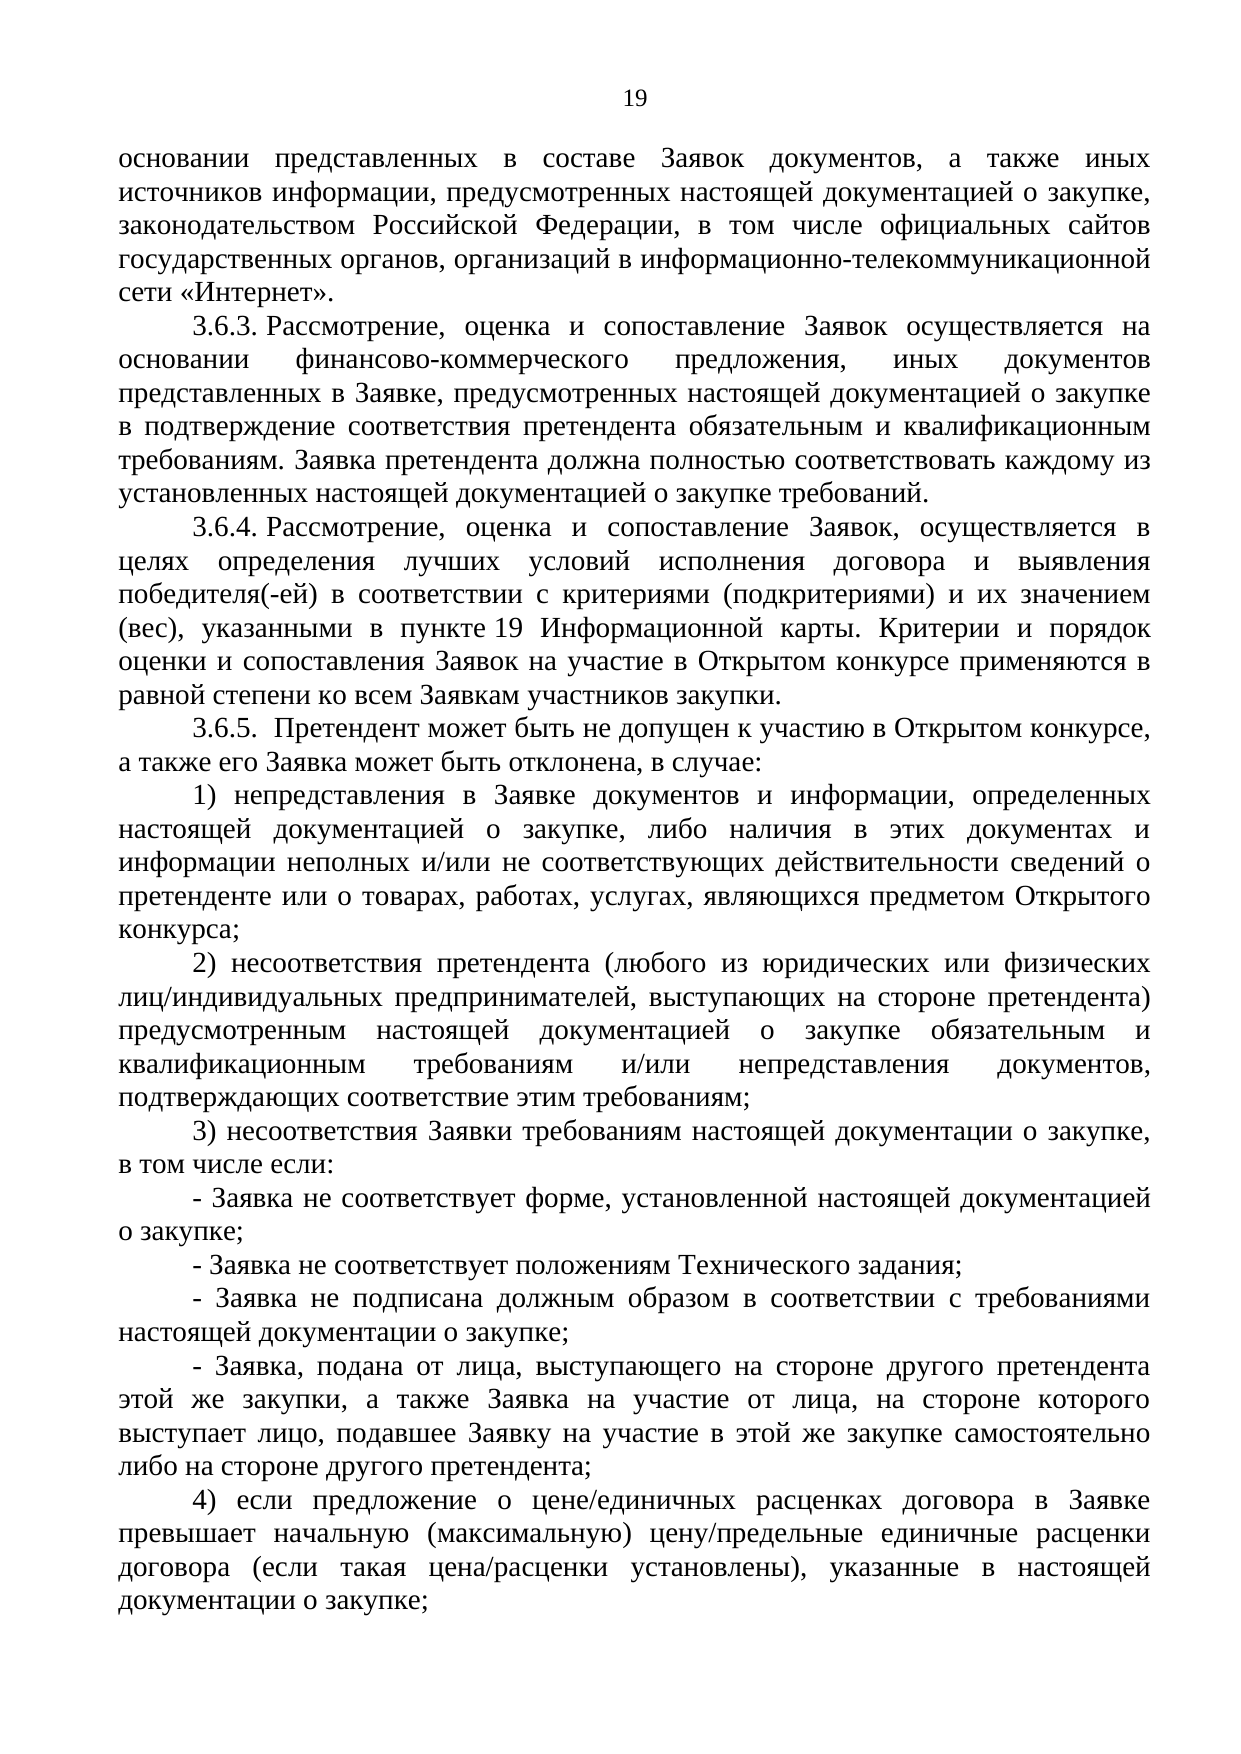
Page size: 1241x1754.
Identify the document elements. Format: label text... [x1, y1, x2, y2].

text - Заявка не соответствует положениям Технического задания; [118, 1247, 1152, 1281]
text 1) непредставления в Заявке документов и информации, определенных настоящей документацией о закупке, либо наличия в этих документах и информации неполных и/или не соответствующих действительности сведений о претенденте или о товарах, работах, услугах, являющихся предметом Открытого конкурса; [118, 777, 1152, 945]
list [118, 140, 1152, 308]
list Рассмотрение, оценка и сопоставление Заявок, осуществляется в целях определения лучших условий исполнения договора и выявления победителя(-ей) в соответствии с критериями (подкритериями) и их значением (вес), указанными в пункте 19 Информационной карты. Критерии и порядок оценки и сопоставления Заявок на участие в Открытом конкурсе применяются в равной степени ко всем Заявкам участников закупки. [118, 509, 1152, 710]
text - Заявка не подписана должным образом в соответствии с требованиями настоящей документации о закупке; [118, 1281, 1152, 1348]
text - Заявка, подана от лица, выступающего на стороне другого претендента этой же закупки, а также Заявка на участие от лица, на стороне которого выступает лицо, подавшее Заявку на участие в этой же закупке самостоятельно либо на стороне другого претендента; [118, 1348, 1152, 1482]
text 2) несоответствия претендента (любого из юридических или физических лиц/индивидуальных предпринимателей, выступающих на стороне претендента) предусмотренным настоящей документацией о закупке обязательным и квалификационным требованиям и/или непредставления документов, подтверждающих соответствие этим требованиям; [118, 945, 1152, 1113]
text 4) если предложение о цене/единичных расценках договора в Заявке превышает начальную (максимальную) цену/предельные единичные расценки договора (если такая цена/расценки установлены), указанные в настоящей документации о закупке; [118, 1482, 1152, 1616]
text - Заявка не соответствует форме, установленной настоящей документацией о закупке; [118, 1180, 1152, 1247]
text 3) несоответствия Заявки требованиям настоящей документации о закупке, в том числе если: [118, 1113, 1152, 1180]
list Претендент может быть не допущен к участию в Открытом конкурсе, а также его Заявка может быть отклонена, в случае: [118, 710, 1152, 777]
list Рассмотрение, оценка и сопоставление Заявок осуществляется на основании финансово-коммерческого предложения, иных документов представленных в Заявке, предусмотренных настоящей документацией о закупке в подтверждение соответствия претендента обязательным и квалификационным требованиям. Заявка претендента должна полностью соответствовать каждому из установленных настоящей документацией о закупке требований. [118, 308, 1152, 509]
